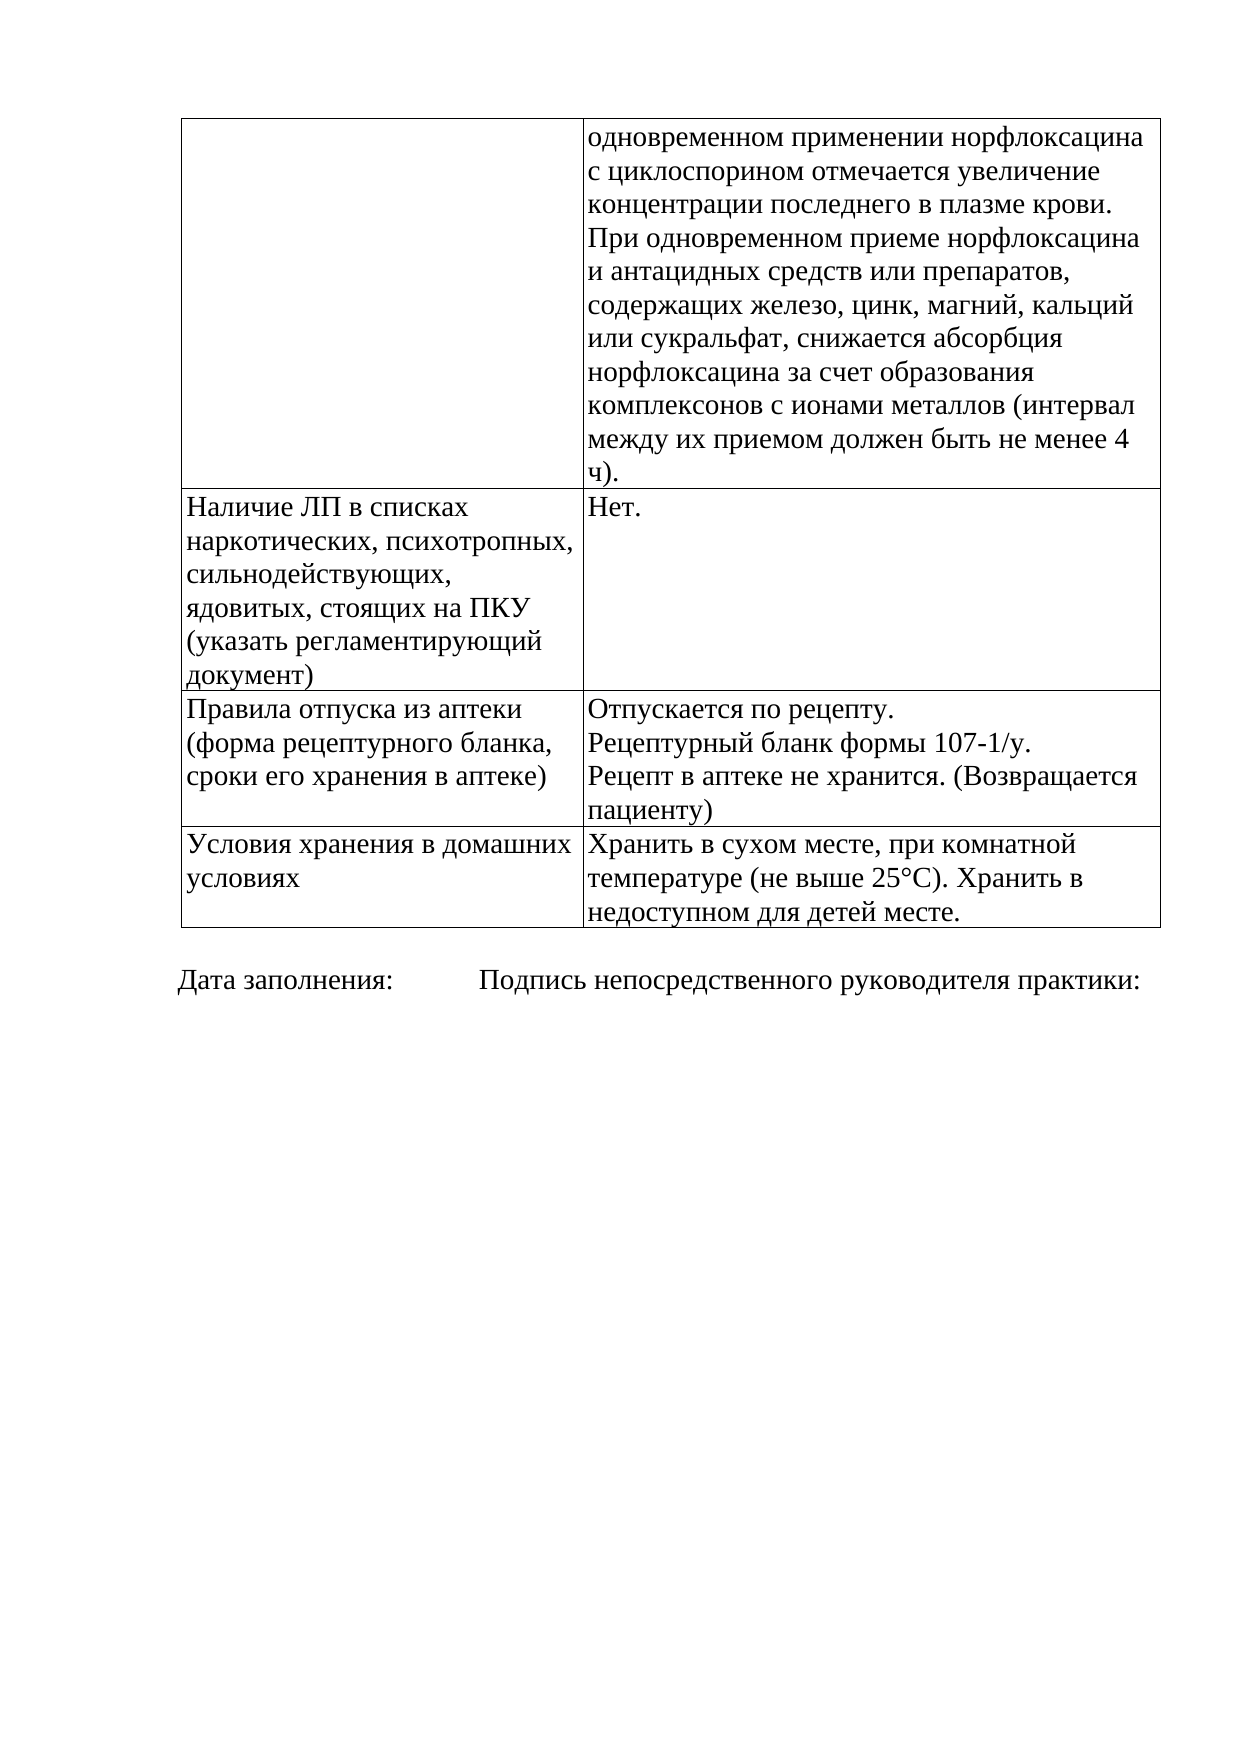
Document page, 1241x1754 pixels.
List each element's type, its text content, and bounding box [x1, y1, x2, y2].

table_cell Наличие ЛП в списках наркотических, психотропных, сильнодействующих, ядовитых, стоящих на ПКУ (указать регламентирующий документ) [182, 489, 583, 690]
text Дата заполнения: Подпись непосредственного руководителя практики: [177, 962, 1152, 995]
table_cell Отпускается по рецепту. Рецептурный бланк формы 107-1/у. Рецепт в аптеке не хранится. (Возвращается пациенту) [584, 691, 1160, 826]
table_cell Хранить в сухом месте, при комнатной температуре (не выше 25°C). Хранить в недоступном для детей месте. [584, 827, 1160, 927]
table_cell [584, 119, 1160, 488]
table_cell Правила отпуска из аптеки (форма рецептурного бланка, сроки его хранения в аптеке) [182, 691, 583, 826]
table_cell Нет. [584, 489, 1160, 690]
table_cell Условия хранения в домашних условиях [182, 827, 583, 927]
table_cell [182, 119, 583, 488]
